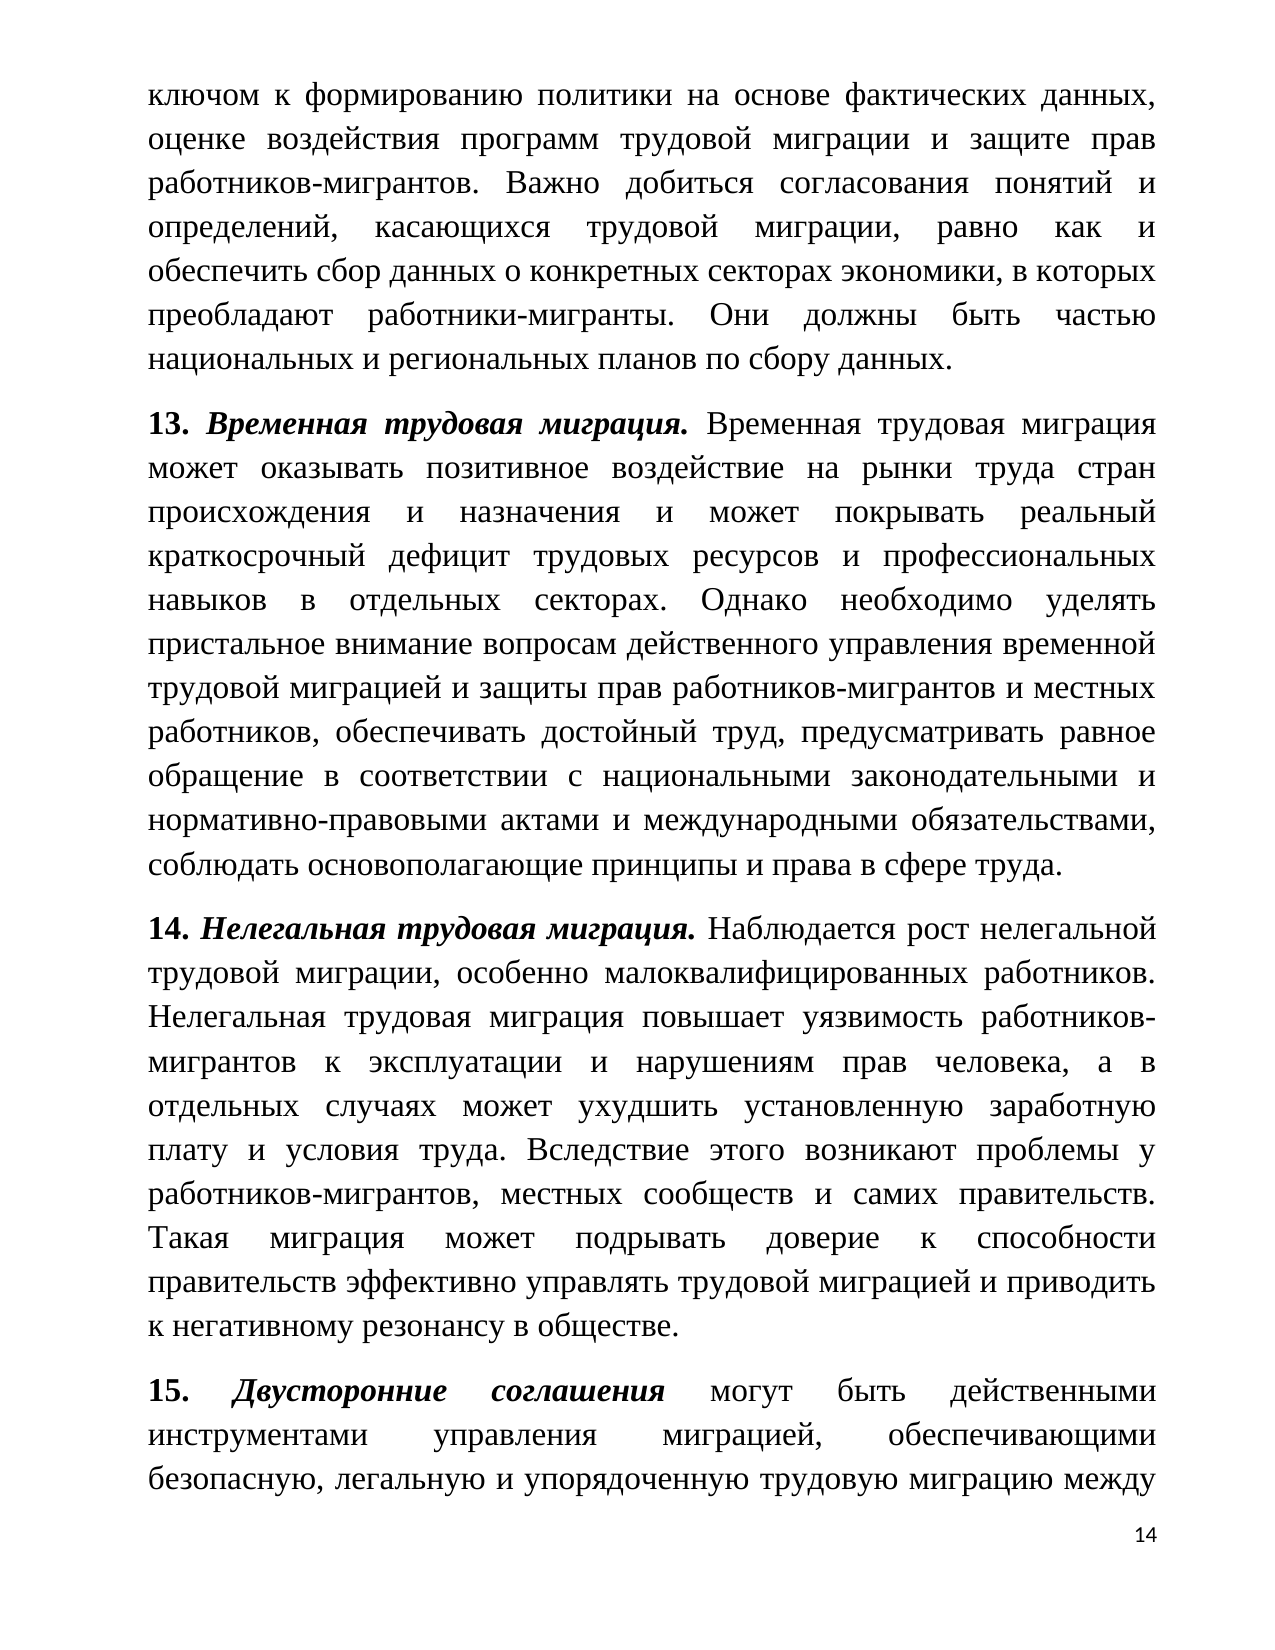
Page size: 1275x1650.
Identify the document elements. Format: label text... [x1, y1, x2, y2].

text 14. Нелегальная трудовая миграция. Наблюдается рост нелегальной трудовой миграции, особенно малоквалифицированных работников. Нелегальная трудовая миграция повышает уязвимость работников-мигрантов к эксплуатации и нарушениям прав человека, а в отдельных случаях может ухудшить установленную заработную плату и условия труда. Вследствие этого возникают проблемы у работников-мигрантов, местных сообществ и самих правительств. Такая миграция может подрывать доверие к способности правительств эффективно управлять трудовой миграцией и приводить к негативному резонансу в обществе. [148, 909, 1157, 1343]
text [148, 1370, 1157, 1497]
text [148, 74, 1157, 377]
text 13. Временная трудовая миграция. Временная трудовая миграция может оказывать позитивное воздействие на рынки труда стран происхождения и назначения и может покрывать реальный краткосрочный дефицит трудовых ресурсов и профессиональных навыков в отдельных секторах. Однако необходимо уделять пристальное внимание вопросам действенного управления временной трудовой миграцией и защиты прав работников-мигрантов и местных работников, обеспечивать достойный труд, предусматривать равное обращение в соответствии с национальными законодательными и нормативно-правовыми актами и международными обязательствами, соблюдать основополагающие принципы и права в сфере труда. [148, 403, 1157, 882]
